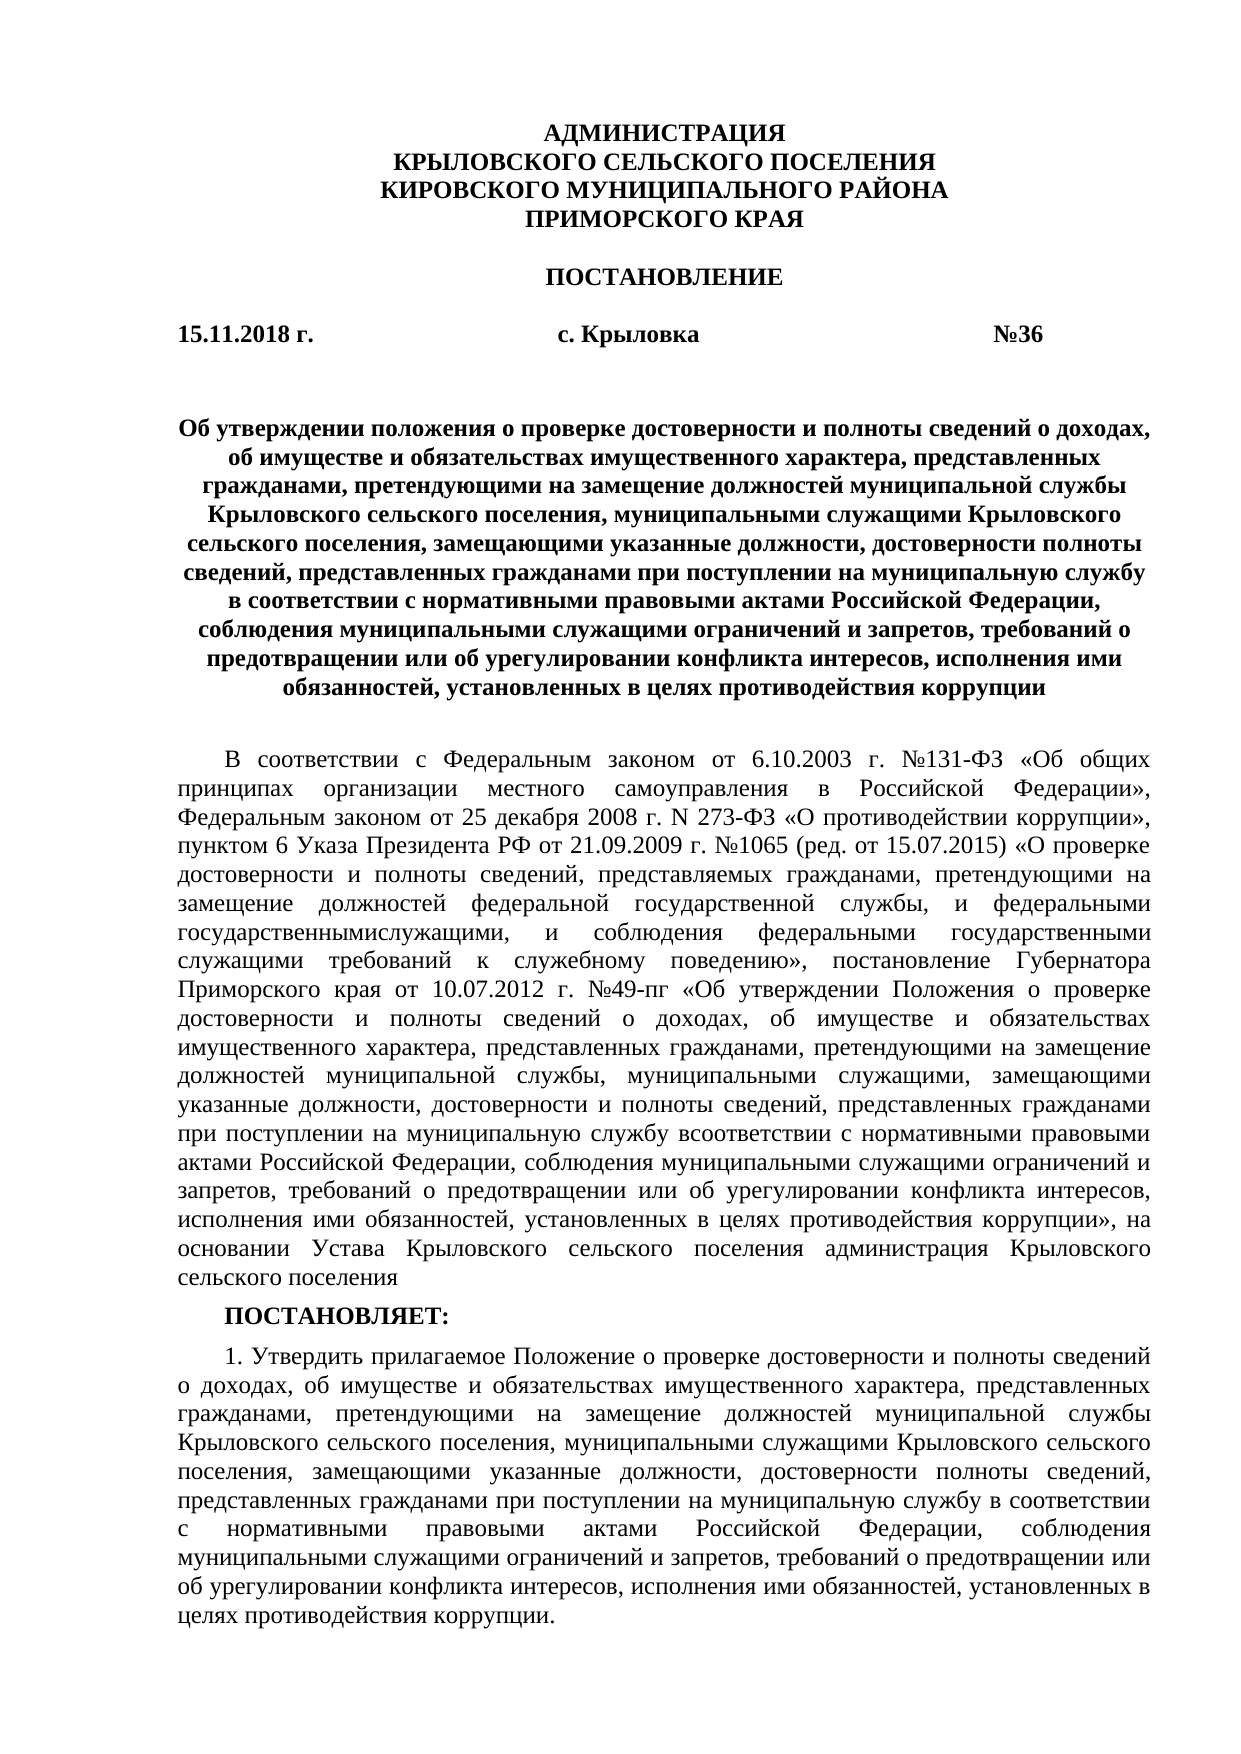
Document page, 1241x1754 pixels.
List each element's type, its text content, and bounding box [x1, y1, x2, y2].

text АДМИНИСТРАЦИЯ [177, 118, 1152, 147]
text КИРОВСКОГО МУНИЦИПАЛЬНОГО РАЙОНА [177, 176, 1152, 204]
text ПОСТАНОВЛЯЕТ: [177, 1301, 1152, 1330]
text Об утверждении положения о проверке достоверности и полноты сведений о доходах, об имуществе и обязательствах имущественного характера, представленных гражданами, претендующими на замещение должностей муниципальной службы Крыловского сельского поселения, муниципальными служащими Крыловского сельского поселения, замещающими указанные должности, достоверности полноты сведений, представленных гражданами при поступлении на муниципальную службу в соответствии с нормативными правовыми актами Российской Федерации, соблюдения муниципальными служащими ограничений и запретов, требований о предотвращении или об урегулировании конфликта интересов, исполнения ими обязанностей, установленных в целях противодействия коррупции [177, 413, 1152, 701]
text В соответствии с Федеральным законом от 6.10.2003 г. №131-ФЗ «Об общих принципах организации местного самоуправления в Российской Федерации», Федеральным законом от 25 декабря 2008 г. N 273-ФЗ «О противодействии коррупции», пунктом 6 Указа Президента РФ от 21.09.2009 г. №1065 (ред. от 15.07.2015) «О проверке достоверности и полноты сведений, представляемых гражданами, претендующими на замещение должностей федеральной государственной службы, и федеральными государственнымислужащими, и соблюдения федеральными государственными служащими требований к служебному поведению», постановление Губернатора Приморского края от 10.07.2012 г. №49-пг «Об утверждении Положения о проверке достоверности и полноты сведений о доходах, об имуществе и обязательствах имущественного характера, представленных гражданами, претендующими на замещение должностей муниципальной службы, муниципальными служащими, замещающими указанные должности, достоверности и полноты сведений, представленных гражданами при поступлении на муниципальную службу всоответствии с нормативными правовыми актами Российской Федерации, соблюдения муниципальными служащими ограничений и запретов, требований о предотвращении или об урегулировании конфликта интересов, исполнения ими обязанностей, установленных в целях противодействия коррупции», на основании Устава Крыловского сельского поселения администрация Крыловского сельского поселения [177, 744, 1152, 1290]
text ПОСТАНОВЛЕНИЕ [177, 262, 1152, 291]
text 15.11.2018 г. с. Крыловка №36 [177, 319, 1152, 348]
text КРЫЛОВСКОГО СЕЛЬСКОГО ПОСЕЛЕНИЯ [177, 147, 1152, 176]
text ПРИМОРСКОГО КРАЯ [177, 204, 1152, 233]
text 1. Утвердить прилагаемое Положение о проверке достоверности и полноты сведений о доходах, об имуществе и обязательствах имущественного характера, представленных гражданами, претендующими на замещение должностей муниципальной службы Крыловского сельского поселения, муниципальными служащими Крыловского сельского поселения, замещающими указанные должности, достоверности полноты сведений, представленных гражданами при поступлении на муниципальную службу в соответствии с нормативными правовыми актами Российской Федерации, соблюдения муниципальными служащими ограничений и запретов, требований о предотвращении или об урегулировании конфликта интересов, исполнения ими обязанностей, установленных в целях противодействия коррупции. [177, 1341, 1152, 1628]
